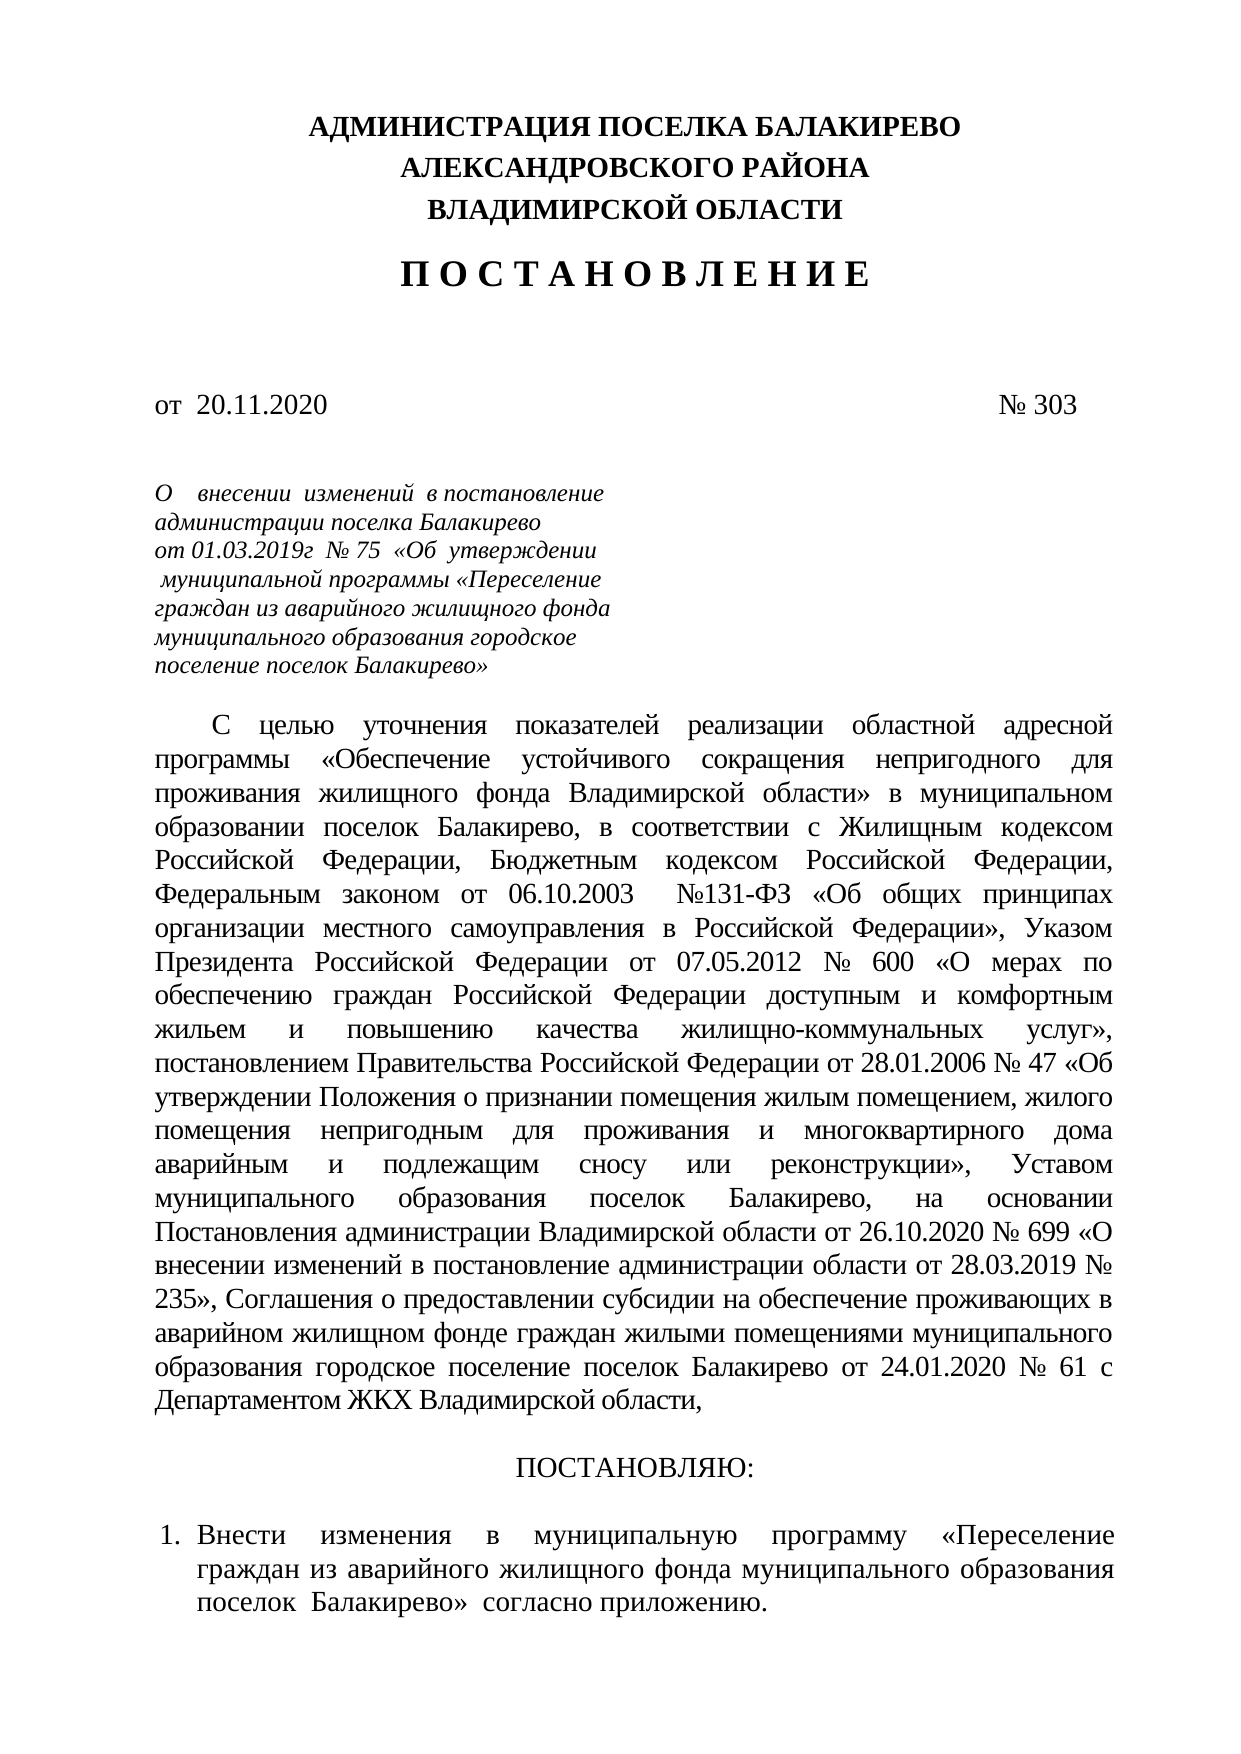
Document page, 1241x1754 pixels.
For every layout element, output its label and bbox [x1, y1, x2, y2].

table_header [143, 103, 1127, 1618]
